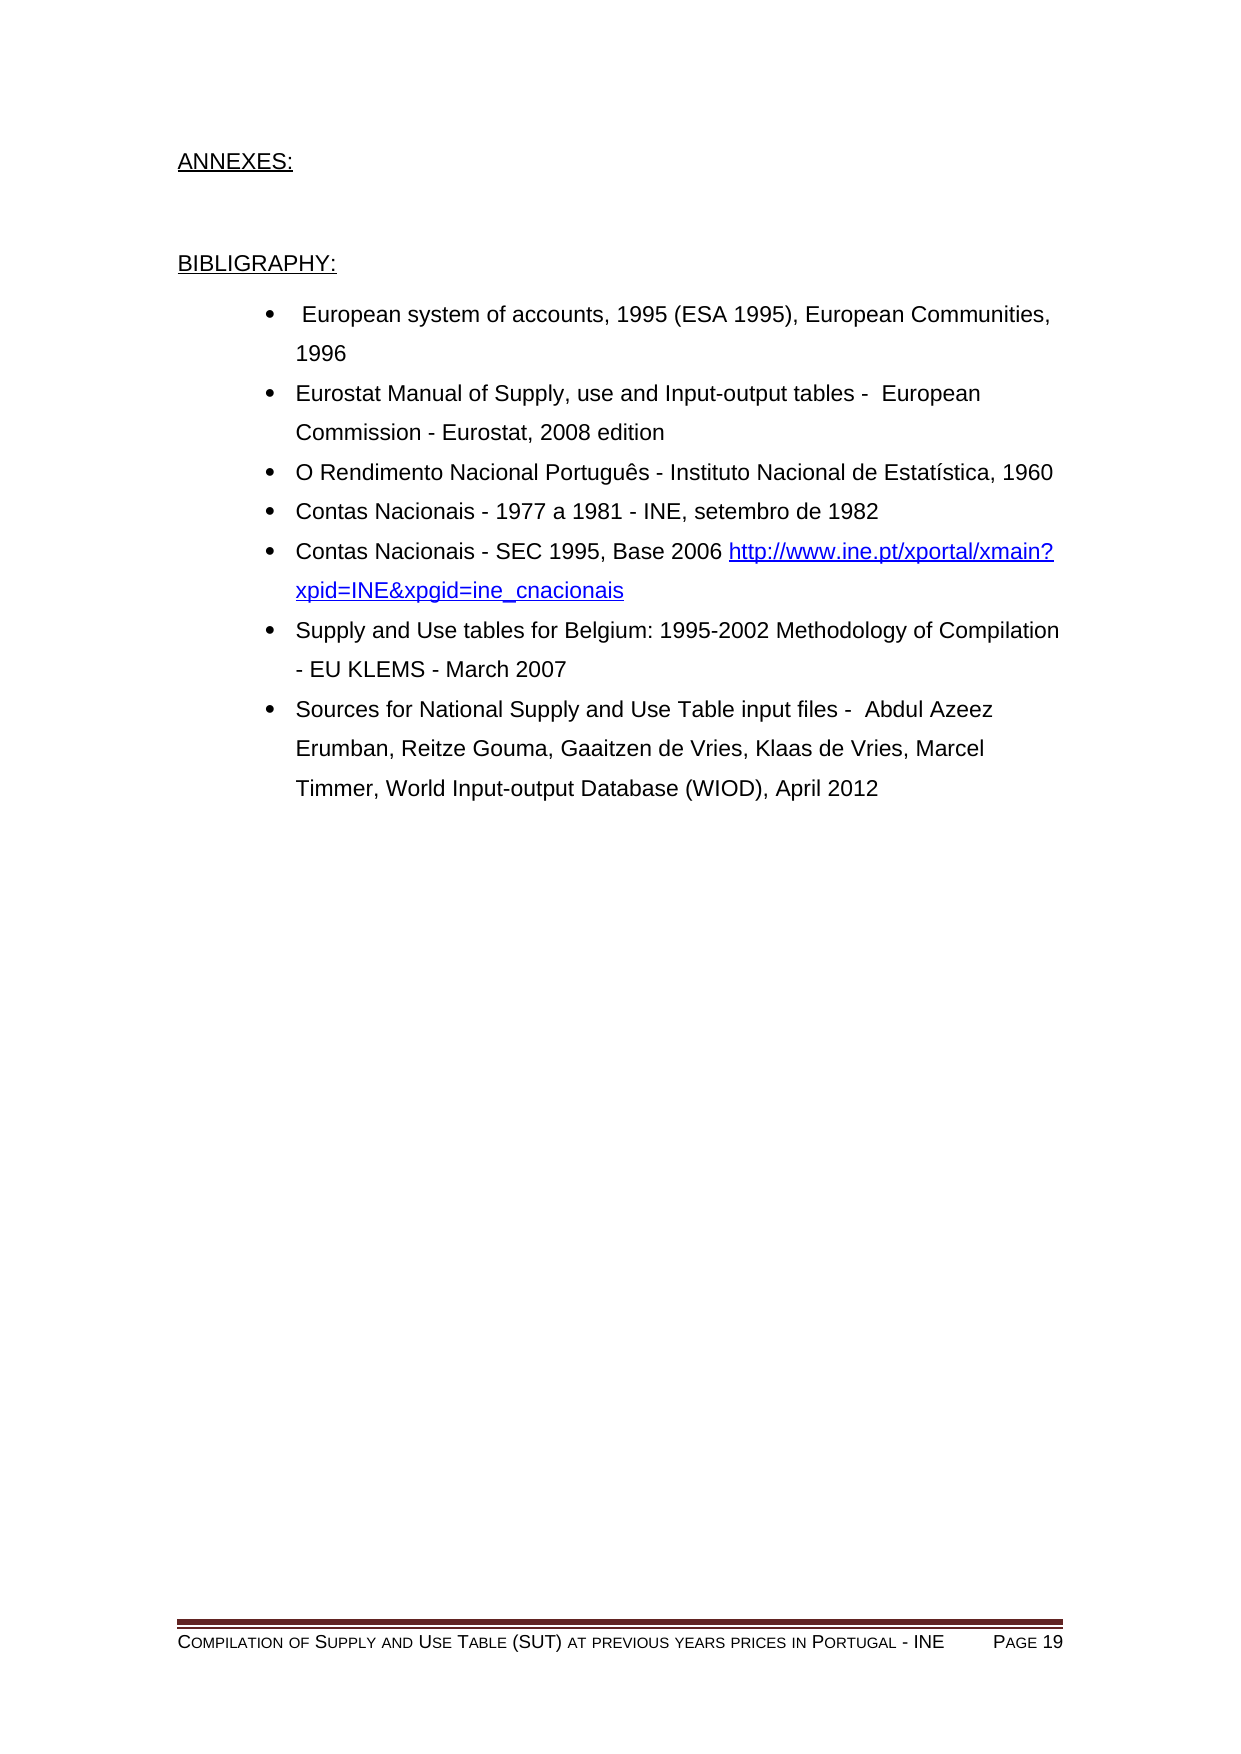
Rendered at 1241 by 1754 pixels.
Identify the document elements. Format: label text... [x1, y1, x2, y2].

text ANNEXES: [177, 148, 1063, 174]
list European system of accounts, 1995 (ESA 1995), European Communities, 1996 [266, 301, 1063, 367]
list Contas Nacionais - SEC 1995, Base 2006 http://www.ine.pt/xportal/xmain?xpid=INE&xpgid=ine_cnacionais [266, 538, 1063, 603]
list Sources for National Supply and Use Table input files - Abdul Azeez Erumban, Reitze Gouma, Gaaitzen de Vries, Klaas de Vries, Marcel Timmer, World Input-output Database (WIOD), April 2012 [266, 696, 1063, 801]
list Eurostat Manual of Supply, use and Input-output tables - European Commission - Eurostat, 2008 edition [266, 380, 1063, 446]
text BIBLIGRAPHY: [177, 250, 1063, 276]
list Supply and Use tables for Belgium: 1995-2002 Methodology of Compilation - EU KLEMS - March 2007 [266, 617, 1063, 682]
list O Rendimento Nacional Português - Instituto Nacional de Estatística, 1960 [266, 459, 1063, 485]
list Contas Nacionais - 1977 a 1981 - INE, setembro de 1982 [266, 498, 1063, 524]
